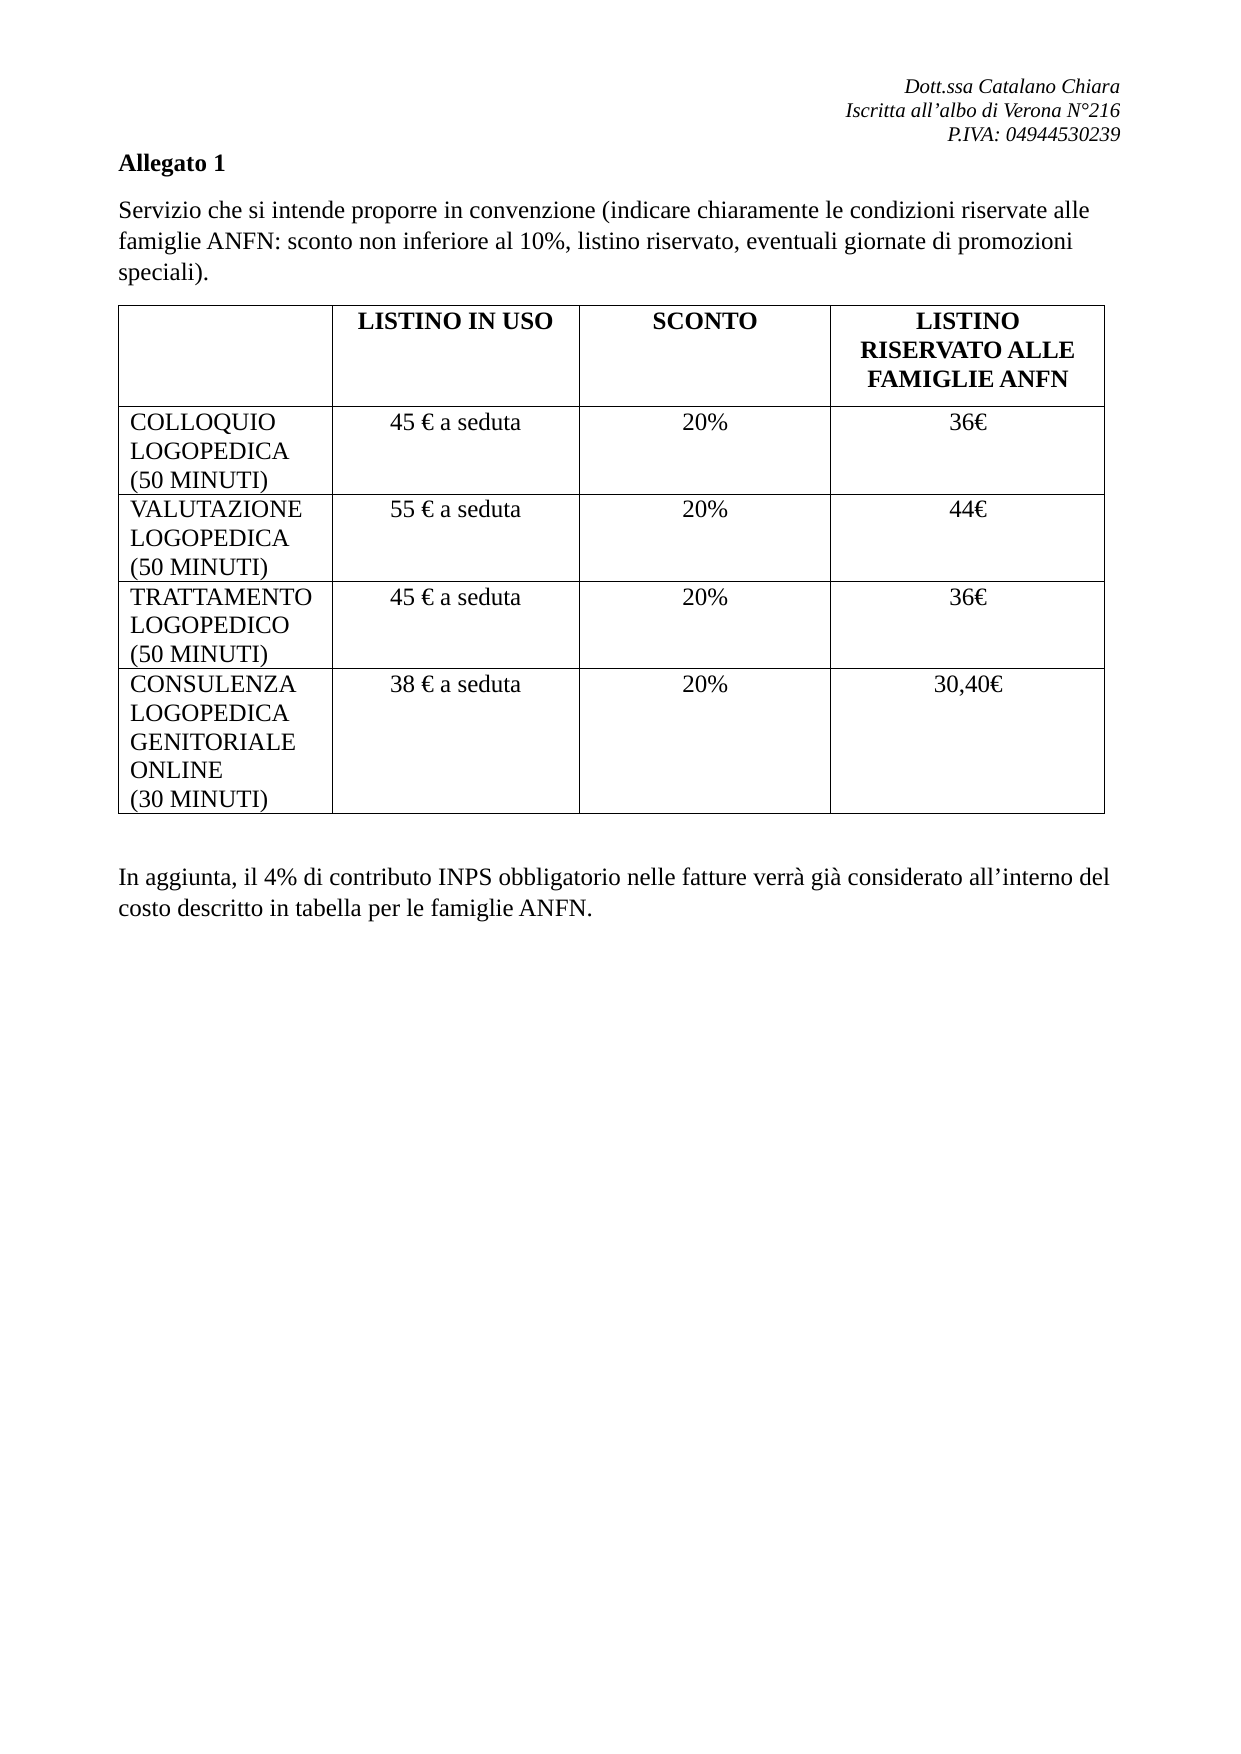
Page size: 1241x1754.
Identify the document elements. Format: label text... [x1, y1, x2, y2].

table_cell 38 € a seduta [333, 669, 579, 813]
table_cell 45 € a seduta [333, 407, 579, 493]
table_cell COLLOQUIO LOGOPEDICA (50 MINUTI) [119, 407, 332, 493]
table_cell 20% [580, 407, 830, 493]
table_cell TRATTAMENTO LOGOPEDICO (50 MINUTI) [119, 582, 332, 668]
table_cell 20% [580, 495, 830, 581]
table_cell 36€ [831, 407, 1104, 493]
table_header [119, 306, 332, 406]
table_cell 55 € a seduta [333, 495, 579, 581]
table_header LISTINO RISERVATO ALLE FAMIGLIE ANFN [831, 306, 1104, 406]
text Allegato 1 [118, 148, 1122, 176]
table_cell 45 € a seduta [333, 582, 579, 668]
table_cell VALUTAZIONE LOGOPEDICA (50 MINUTI) [119, 495, 332, 581]
table_header LISTINO IN USO [333, 306, 579, 406]
table_cell 20% [580, 582, 830, 668]
table_cell 36€ [831, 582, 1104, 668]
table_cell CONSULENZA LOGOPEDICA GENITORIALE ONLINE (30 MINUTI) [119, 669, 332, 813]
table_cell 30,40€ [831, 669, 1104, 813]
table_cell 44€ [831, 495, 1104, 581]
table_header SCONTO [580, 306, 830, 406]
text In aggiunta, il 4% di contributo INPS obbligatorio nelle fatture verrà già considerato all’interno del costo descritto in tabella per le famiglie ANFN. [118, 862, 1122, 921]
text Servizio che si intende proporre in convenzione (indicare chiaramente le condizioni riservate alle famiglie ANFN: sconto non inferiore al 10%, listino riservato, eventuali giornate di promozioni speciali). [118, 195, 1122, 286]
table_cell 20% [580, 669, 830, 813]
